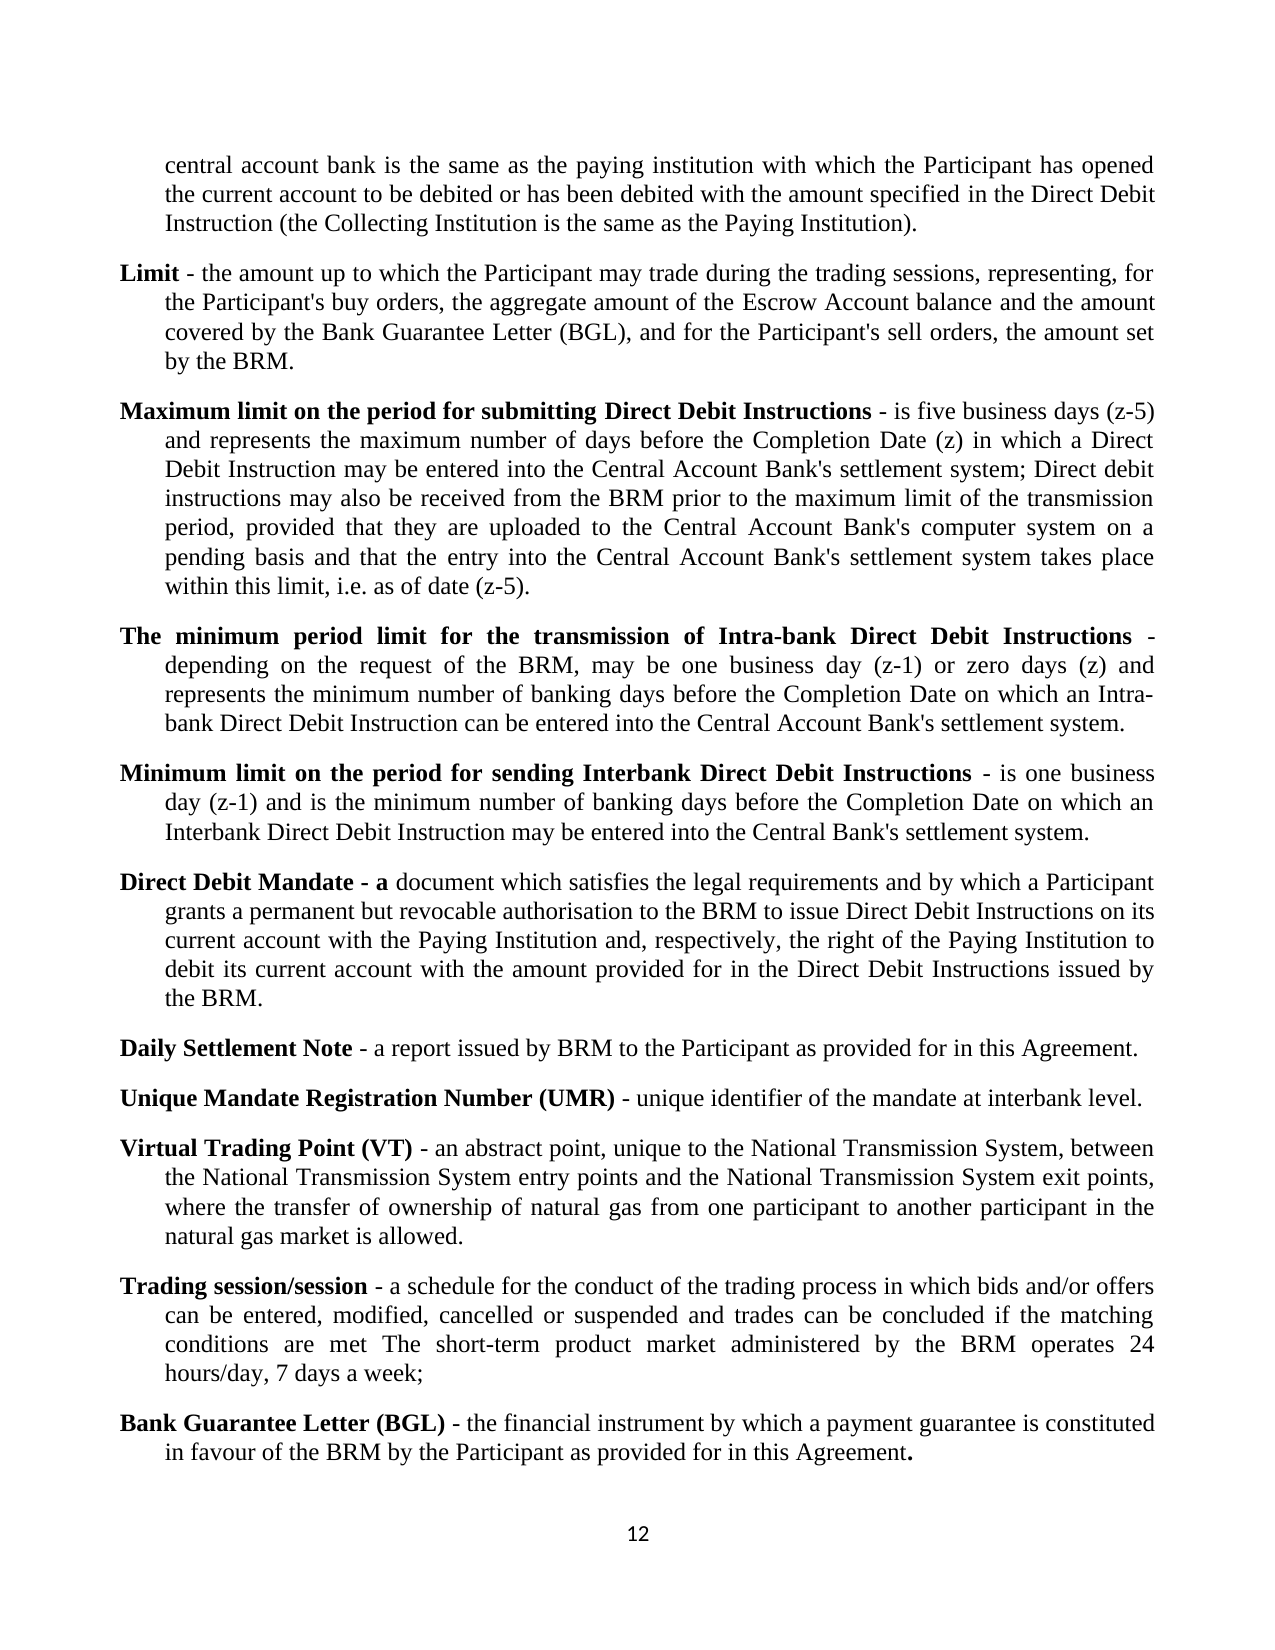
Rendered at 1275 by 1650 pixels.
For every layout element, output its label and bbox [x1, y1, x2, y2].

table_cell [111, 150, 1164, 1487]
